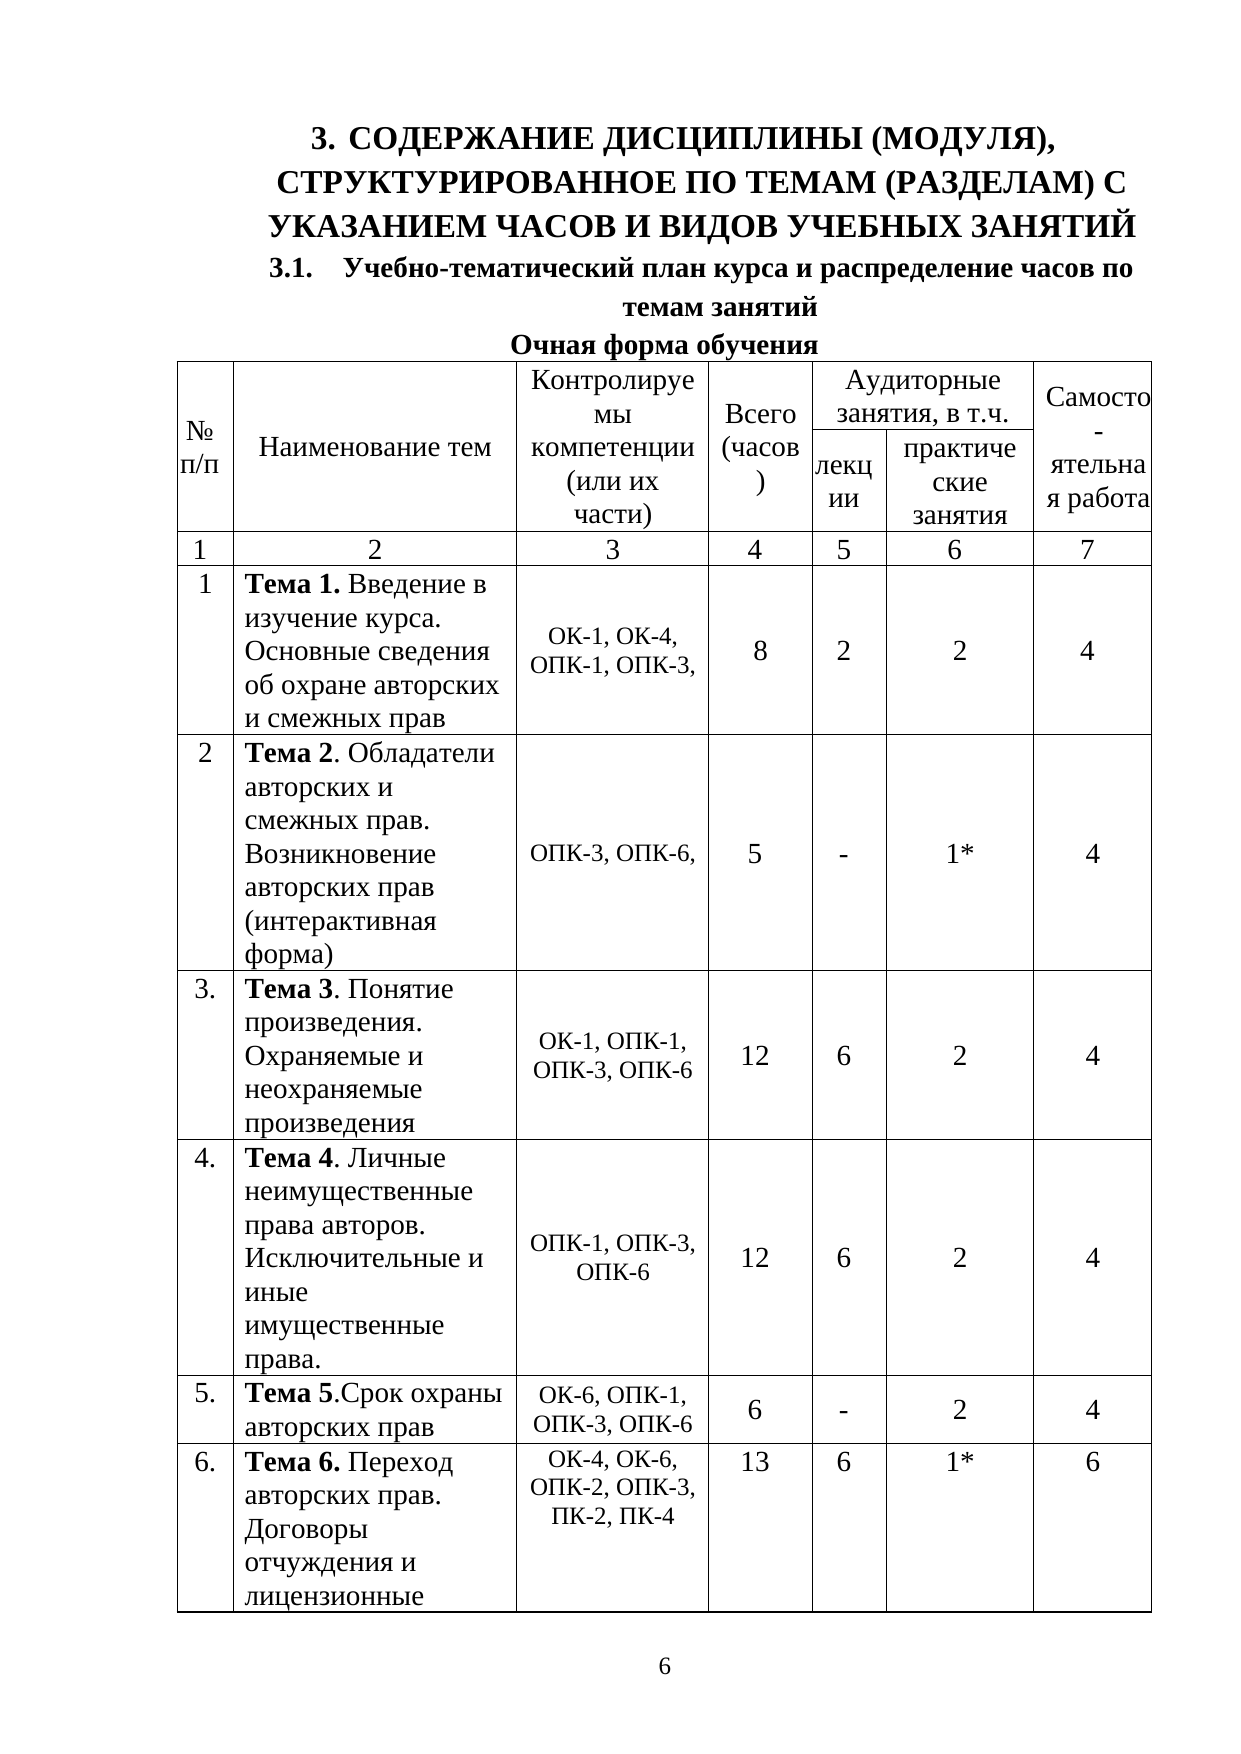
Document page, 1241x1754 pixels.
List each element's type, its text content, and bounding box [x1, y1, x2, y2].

table_cell 7 [1034, 532, 1151, 565]
table_cell 2 [887, 1376, 1033, 1443]
table_cell Тема 1. Введение в изучение курса. Основные сведения об охране авторских и смежных прав [234, 566, 516, 734]
table_cell 4 [1034, 1140, 1151, 1374]
table_cell 4 [1034, 971, 1151, 1139]
table_cell 2 [887, 971, 1033, 1139]
table_cell ОК-1, ОК-4, ОПК-1, ОПК-3, [517, 566, 708, 734]
text Очная форма обучения [177, 327, 1152, 361]
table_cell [517, 1444, 708, 1611]
table_cell лекции [813, 430, 886, 531]
table_cell ОК-6, ОПК-1, ОПК-3, ОПК-6 [517, 1376, 708, 1443]
table_cell 3. [178, 971, 233, 1139]
table_cell 6 [709, 1376, 812, 1443]
table_cell Тема 3. Понятие произведения. Охраняемые и неохраняемые произведения [234, 971, 516, 1139]
table_cell 1 [178, 532, 233, 565]
table_cell 6. [178, 1444, 233, 1611]
table_cell 1 [178, 566, 233, 734]
table_cell 5. [178, 1376, 233, 1443]
table_cell 13 [709, 1444, 812, 1611]
table_cell 6 [1034, 1444, 1151, 1611]
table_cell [234, 1444, 516, 1611]
table_cell ОК-1, ОПК-1, ОПК-3, ОПК-6 [517, 971, 708, 1139]
table_cell 6 [813, 1140, 886, 1374]
table_cell Тема 5.Срок охраны авторских прав [234, 1376, 516, 1443]
table_header Всего (часов) [709, 362, 812, 531]
table_cell 3 [517, 532, 708, 565]
table_cell 4 [1034, 1376, 1151, 1443]
table_cell 6 [813, 971, 886, 1139]
table_cell ОПК-3, ОПК-6, [517, 735, 708, 970]
table_cell - [813, 1376, 886, 1443]
table_cell Тема 2. Обладатели авторских и смежных прав. Возникновение авторских прав (интерактивная форма) [234, 735, 516, 970]
table_header Наименование тем [234, 362, 516, 531]
table_header Самосто-ятельная работа [1034, 362, 1151, 531]
table_cell 2 [887, 1140, 1033, 1374]
table_cell 2 [234, 532, 516, 565]
table_cell Тема 4. Личные неимущественные права авторов. Исключительные и иные имущественные права. [234, 1140, 516, 1374]
table_cell 4 [1034, 566, 1151, 734]
table_cell практические занятия [887, 430, 1033, 531]
table_cell ОПК-1, ОПК-3, ОПК-6 [517, 1140, 708, 1374]
table_cell 2 [178, 735, 233, 970]
table_cell 5 [813, 532, 886, 565]
table_cell 1* [887, 1444, 1033, 1611]
table_cell 4. [178, 1140, 233, 1374]
table_header Контролируемы компетенции (или их части) [517, 362, 708, 531]
table_cell 6 [887, 532, 1033, 565]
table_cell 8 [709, 566, 812, 734]
table_cell 2 [813, 566, 886, 734]
table_header № п/п [178, 362, 233, 531]
table_cell 4 [709, 532, 812, 565]
table_cell 5 [709, 735, 812, 970]
table_cell 12 [709, 1140, 812, 1374]
list Учебно-тематический план курса и распределение часов по темам занятий [251, 250, 1152, 322]
list СОДЕРЖАНИЕ ДИСЦИПЛИНЫ (МОДУЛЯ), СТРУКТУРИРОВАННОЕ ПО ТЕМАМ (РАЗДЕЛАМ) С УКАЗАНИЕМ ЧАСОВ И ВИДОВ УЧЕБНЫХ ЗАНЯТИЙ [215, 118, 1152, 244]
table_cell 6 [813, 1444, 886, 1611]
table_cell 1* [887, 735, 1033, 970]
table_cell 2 [887, 566, 1033, 734]
table_cell - [813, 735, 886, 970]
table_cell 12 [709, 971, 812, 1139]
table_header Аудиторные занятия, в т.ч. [813, 362, 1033, 429]
table_cell 4 [1034, 735, 1151, 970]
